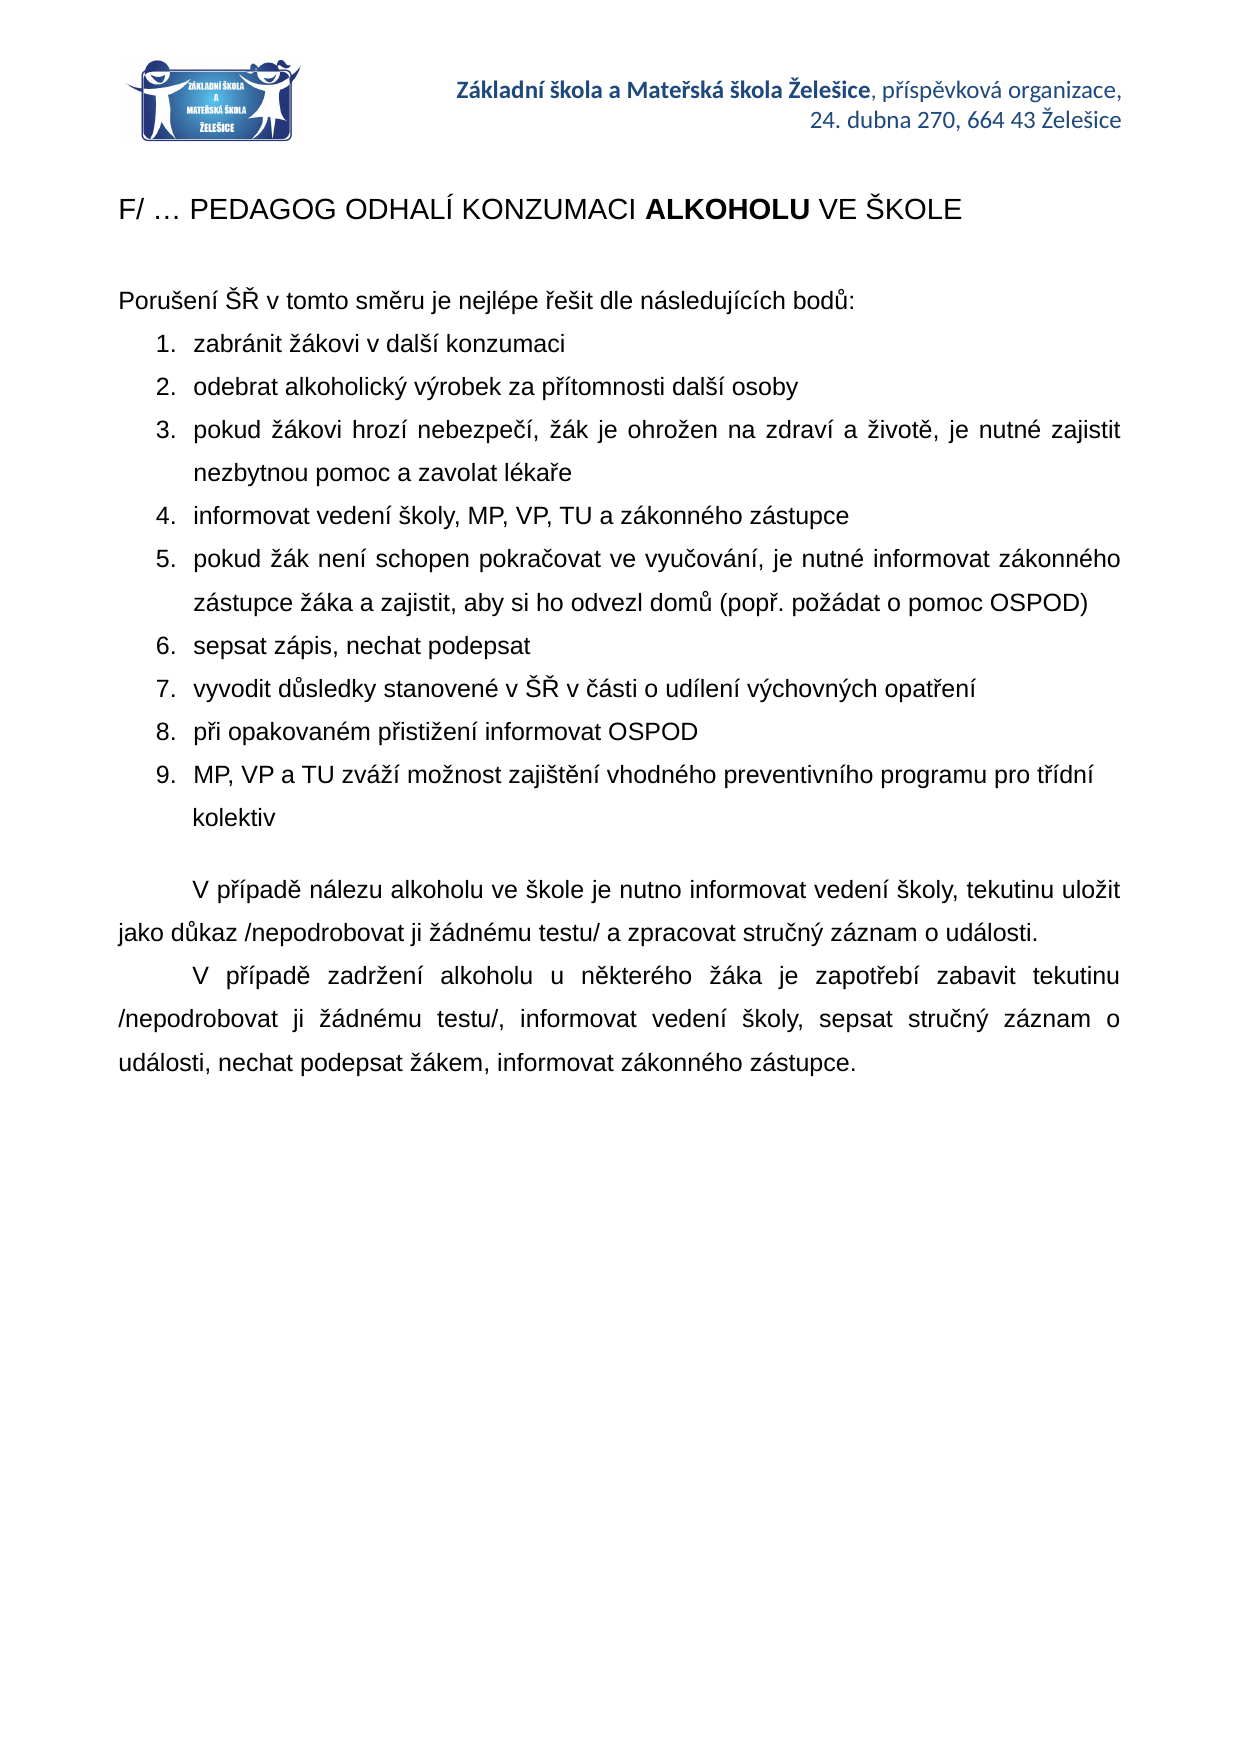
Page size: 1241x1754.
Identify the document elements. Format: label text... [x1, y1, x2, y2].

text F/ … PEDAGOG ODHALÍ KONZUMACI ALKOHOLU VE ŠKOLE [118, 192, 1122, 226]
text kolektiv [118, 803, 1122, 832]
list vyvodit důsledky stanovené v ŠŘ v části o udílení výchovných opatření [156, 674, 1122, 703]
list odebrat alkoholický výrobek za přítomnosti další osoby [156, 372, 1122, 401]
list při opakovaném přistižení informovat OSPOD [156, 717, 1122, 746]
list sepsat zápis, nechat podepsat [156, 631, 1122, 659]
list pokud žákovi hrozí nebezpečí, žák je ohrožen na zdraví a životě, je nutné zajistit nezbytnou pomoc a zavolat lékaře [156, 415, 1122, 487]
list pokud žák není schopen pokračovat ve vyučování, je nutné informovat zákonného zástupce žáka a zajistit, aby si ho odvezl domů (popř. požádat o pomoc OSPOD) [156, 544, 1122, 616]
list MP, VP a TU zváží možnost zajištění vhodného preventivního programu pro třídní [156, 760, 1122, 789]
text V případě nálezu alkoholu ve škole je nutno informovat vedení školy, tekutinu uložit jako důkaz /nepodrobovat ji žádnému testu/ a zpracovat stručný záznam o události. [118, 875, 1122, 947]
text Porušení ŠŘ v tomto směru je nejlépe řešit dle následujících bodů: [118, 286, 1122, 314]
text V případě zadržení alkoholu u některého žáka je zapotřebí zabavit tekutinu /nepodrobovat ji žádnému testu/, informovat vedení školy, sepsat stručný záznam o události, nechat podepsat žákem, informovat zákonného zástupce. [118, 961, 1122, 1076]
list zabránit žákovi v další konzumaci [156, 329, 1122, 358]
list informovat vedení školy, MP, VP, TU a zákonného zástupce [156, 501, 1122, 530]
